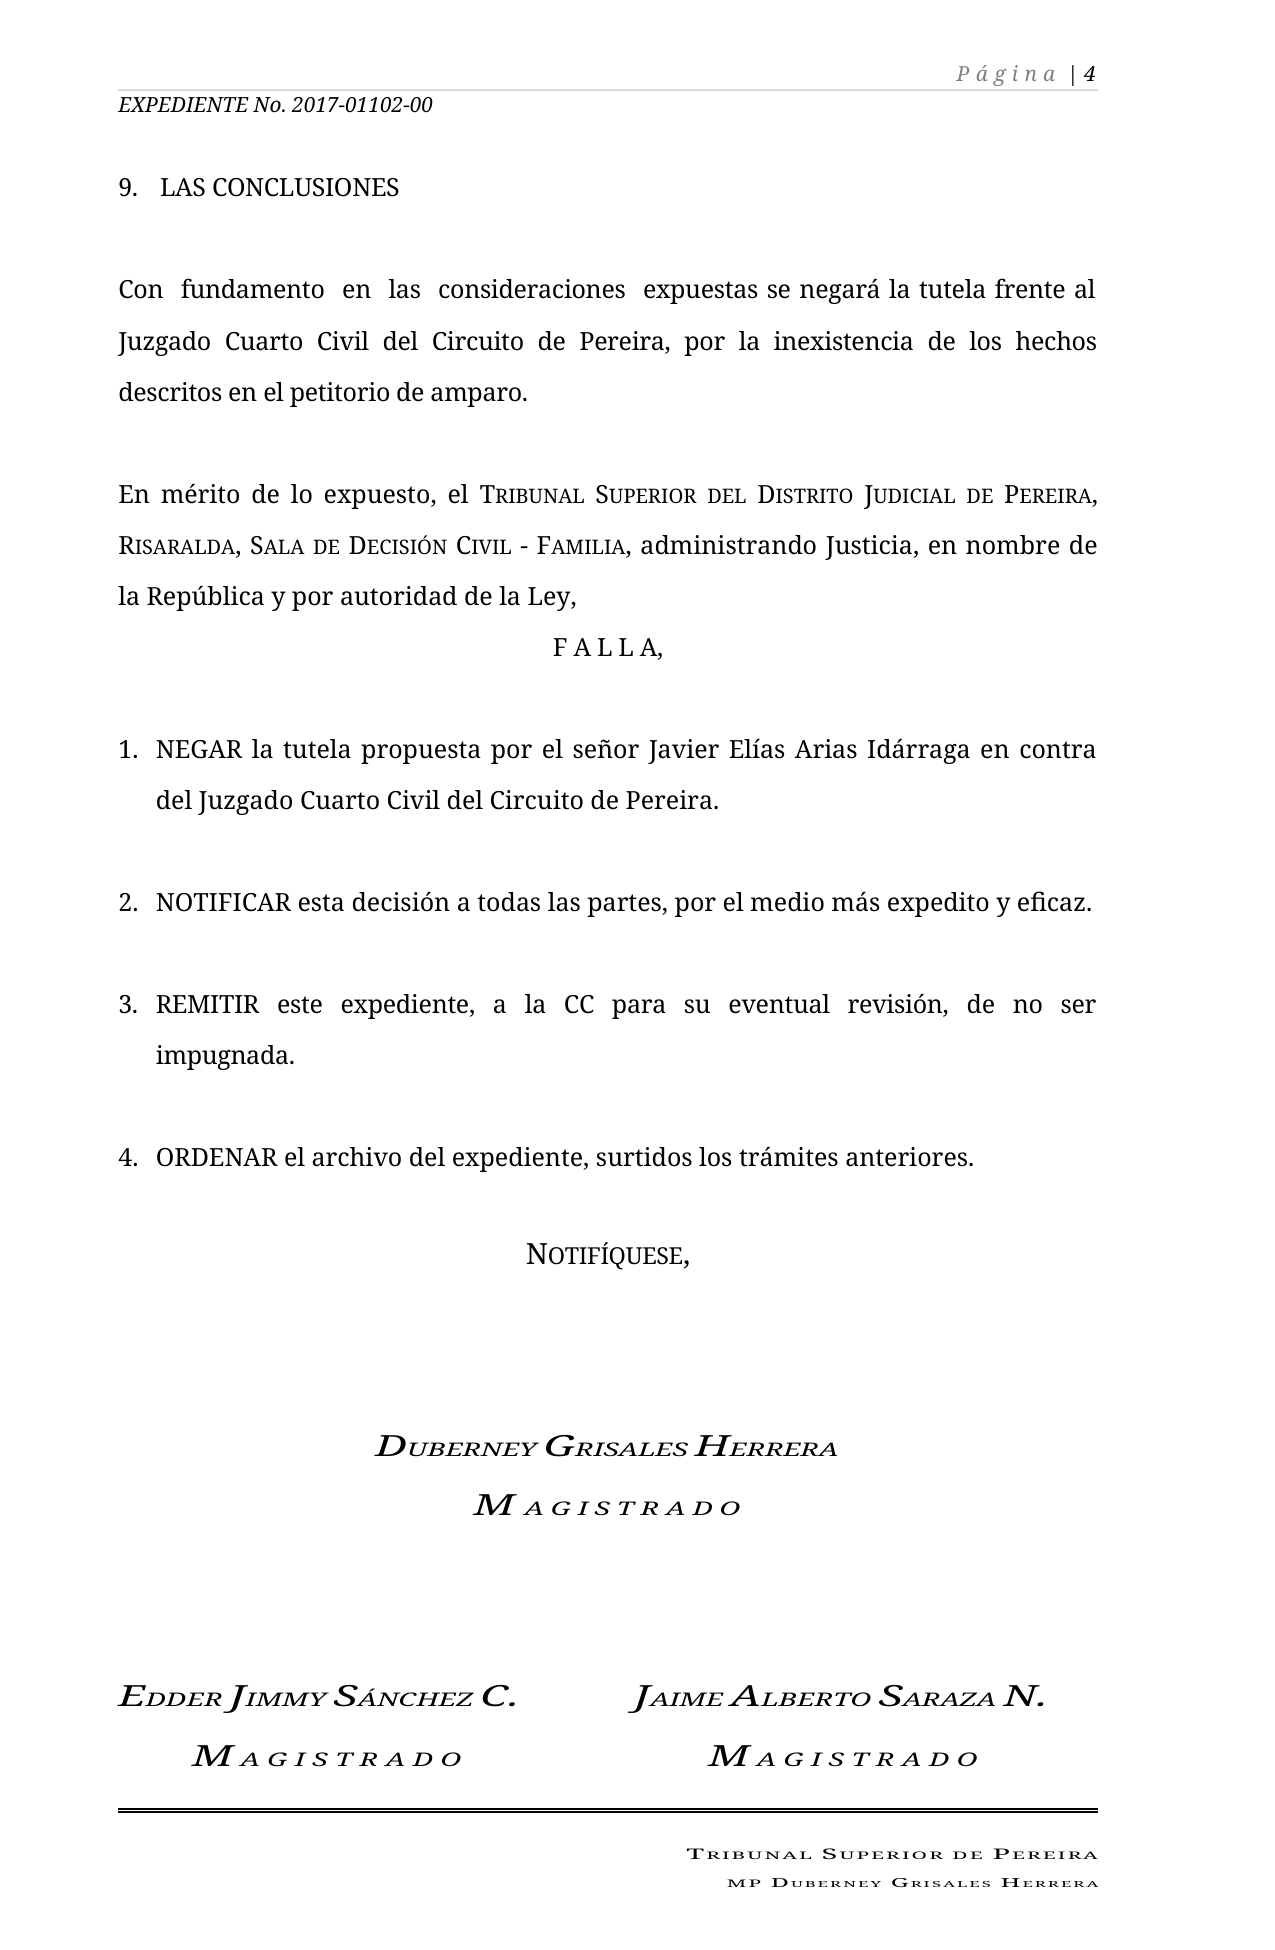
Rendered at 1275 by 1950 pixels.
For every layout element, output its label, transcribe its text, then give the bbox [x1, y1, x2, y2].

list REMITIR este expediente, a la CC para su eventual revisión, de no ser impugnada. [118, 987, 1098, 1072]
list ORDENAR el archivo del expediente, surtidos los trámites anteriores. [118, 1140, 1092, 1174]
text Notifíquese, [118, 1233, 1098, 1273]
text EDDER JIMMY SÁNCHEZ C. JAIME ALBERTO SARAZA N. [118, 1676, 1098, 1715]
list LAS CONCLUSIONES [118, 170, 1098, 204]
text En mérito de lo expuesto, el Tribunal Superior del Distrito Judicial de Pereira, Risaralda, Sala de Decisión Civil - Familia, administrando Justicia, en nombre de la República y por autoridad de la Ley, [118, 476, 1098, 612]
text M A G I S T R A D O [118, 1484, 1098, 1524]
text M A G I S T R A D O M A G I S T R A D O [118, 1735, 1098, 1775]
list NEGAR la tutela propuesta por el señor Javier Elías Arias Idárraga en contra del Juzgado Cuarto Civil del Circuito de Pereira. [118, 732, 1098, 817]
text Con fundamento en las consideraciones expuestas se negará la tutela frente al Juzgado Cuarto Civil del Circuito de Pereira, por la inexistencia de los hechos descritos en el petitorio de amparo. [118, 272, 1098, 408]
list NOTIFICAR esta decisión a todas las partes, por el medio más expedito y eficaz. [118, 885, 1098, 919]
text DUBERNEY GRISALES HERRERA [118, 1425, 1098, 1464]
text F A L L A, [118, 629, 1098, 663]
